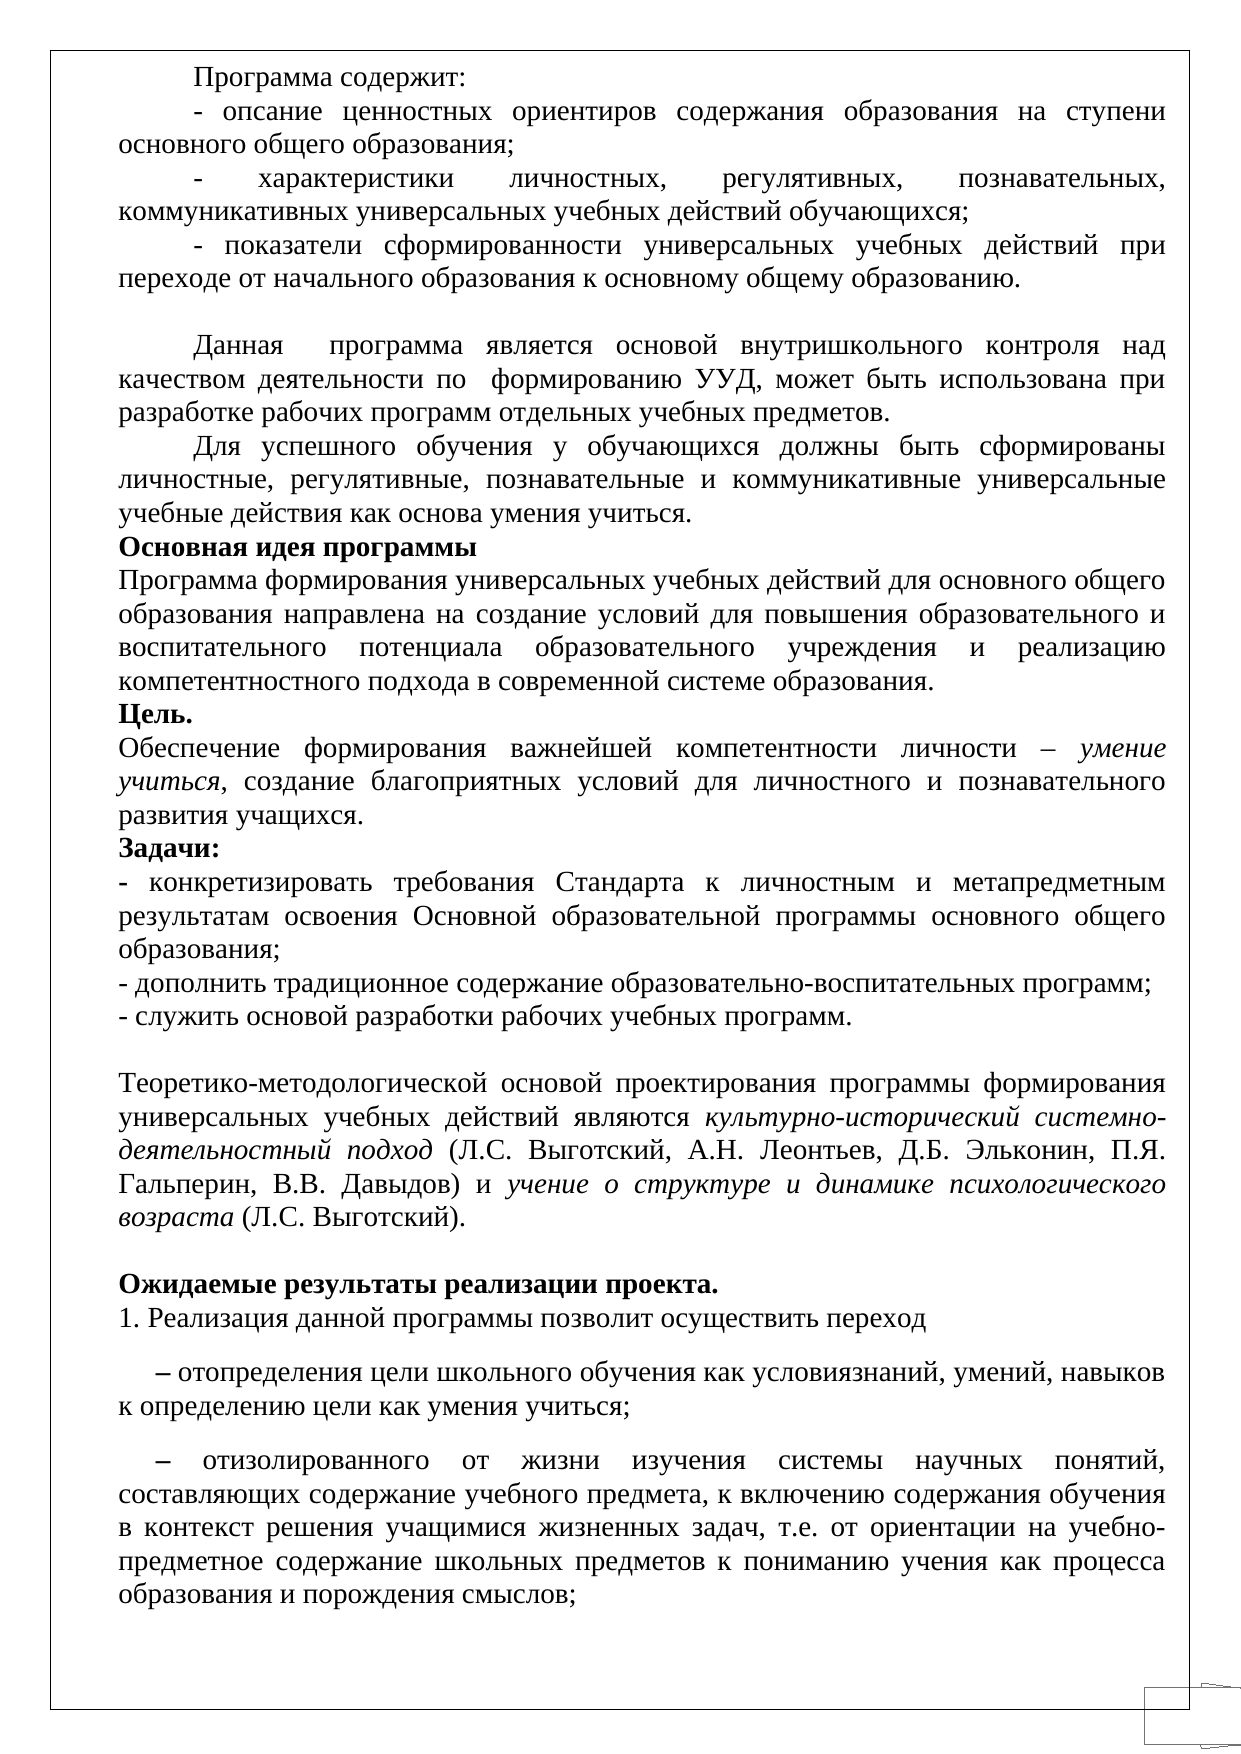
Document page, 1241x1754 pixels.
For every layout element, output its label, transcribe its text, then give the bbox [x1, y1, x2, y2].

text – отопределения цели школьного обучения как условиязнаний, умений, навыков к определению цели как умения учиться; [118, 1354, 1167, 1422]
text Программа содержит: [118, 59, 1167, 93]
text - опсание ценностных ориентиров содержания образования на ступени основного общего образования; [118, 93, 1167, 160]
text - служить основой разработки рабочих учебных программ. [118, 998, 1167, 1032]
text Задачи: [118, 831, 1167, 864]
text Обеспечение формирования важнейшей компетентности личности – умение учиться, создание благоприятных условий для личностного и познавательного развития учащихся. [118, 730, 1167, 831]
text - показатели сформированности универсальных учебных действий при переходе от начального образования к основному общему образованию. [118, 227, 1167, 294]
text Теоретико-методологической основой проектирования программы формирования универсальных учебных действий являются культурно-исторический системно-деятельностный подход (Л.С. Выготский, А.Н. Леонтьев, Д.Б. Эльконин, П.Я. Гальперин, В.В. Давыдов) и учение о структуре и динамике психологического возраста (Л.С. Выготский). [118, 1065, 1167, 1233]
text 1. Реализация данной программы позволит осуществить переход [118, 1300, 1167, 1334]
text Основная идея программы [118, 529, 1167, 562]
text Данная программа является основой внутришкольного контроля над качеством деятельности по формированию УУД, может быть использована при разработке рабочих программ отдельных учебных предметов. [118, 327, 1167, 428]
text Для успешного обучения у обучающихся должны быть сформированы личностные, регулятивные, познавательные и коммуникативные универсальные учебные действия как основа умения учиться. [118, 428, 1167, 529]
text Программа формирования универсальных учебных действий для основного общего образования направлена на создание условий для повышения образовательного и воспитательного потенциала образовательного учреждения и реализацию компетентностного подхода в современной системе образования. [118, 562, 1167, 696]
text - конкретизировать требования Стандарта к личностным и метапредметным результатам освоения Основной образовательной программы основного общего образования; [118, 864, 1167, 965]
text - характеристики личностных, регулятивных, познавательных, коммуникативных универсальных учебных действий обучающихся; [118, 160, 1167, 227]
text Ожидаемые результаты реализации проекта. [118, 1267, 1181, 1300]
text - дополнить традиционное содержание образовательно-воспитательных программ; [118, 965, 1167, 998]
text – отизолированного от жизни изучения системы научных понятий, составляющих содержание учебного предмета, к включению содержания обучения в контекст решения учащимися жизненных задач, т.е. от ориентации на учебно-предметное содержание школьных предметов к пониманию учения как процесса образования и порождения смыслов; [118, 1442, 1167, 1610]
text Цель. [118, 696, 1167, 730]
